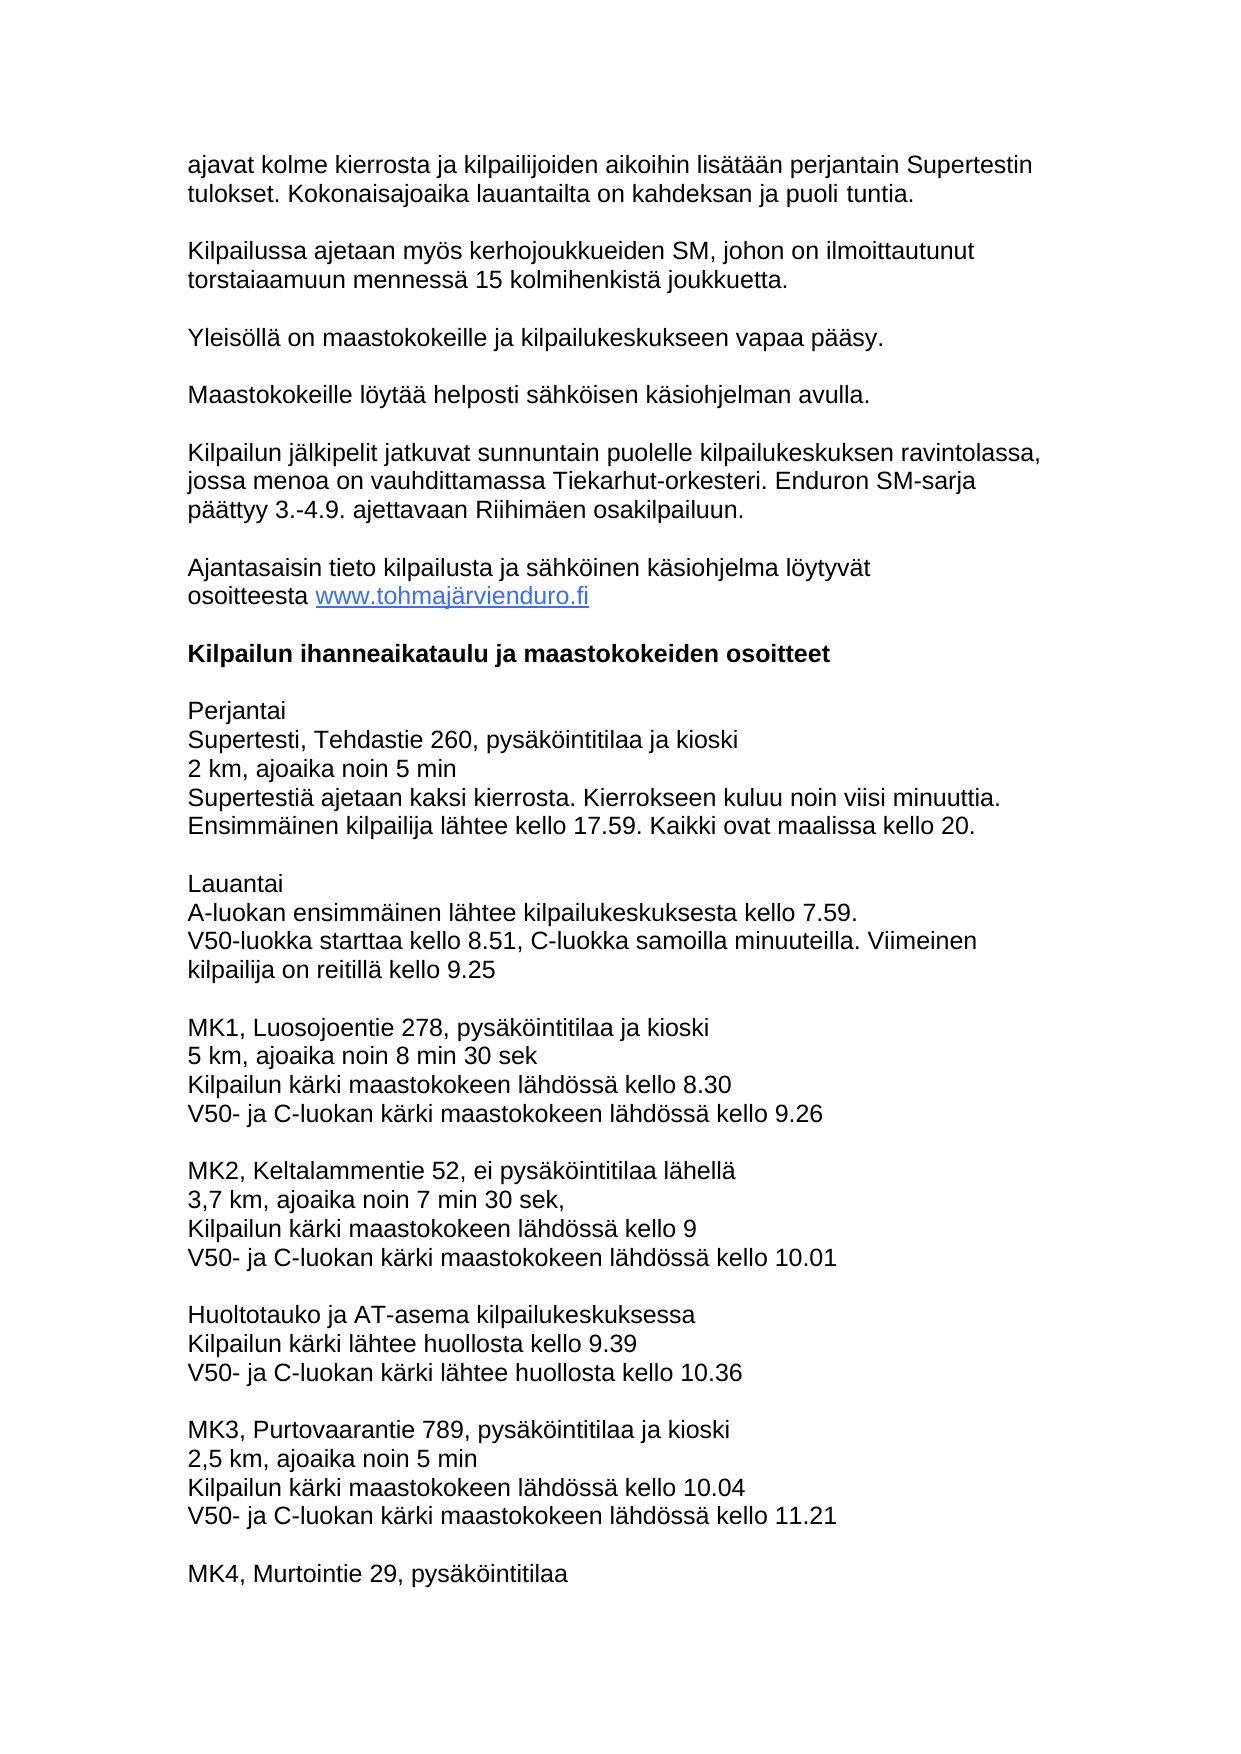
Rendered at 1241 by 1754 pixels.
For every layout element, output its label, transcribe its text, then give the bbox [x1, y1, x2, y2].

text 5 km, ajoaika noin 8 min 30 sek [187, 1041, 1053, 1070]
text 2,5 km, ajoaika noin 5 min [187, 1444, 1053, 1472]
text Maastokokeille löytää helposti sähköisen käsiohjelman avulla. [187, 380, 1053, 409]
text 2 km, ajoaika noin 5 min [187, 754, 1053, 782]
text V50-luokka starttaa kello 8.51, C-luokka samoilla minuuteilla. Viimeinen kilpailija on reitillä kello 9.25 [187, 926, 1053, 984]
text Perjantai [187, 696, 1053, 725]
text Ensimmäinen kilpailija lähtee kello 17.59. Kaikki ovat maalissa kello 20. [187, 811, 1053, 840]
text Kilpailun kärki lähtee huollosta kello 9.39 [187, 1329, 1053, 1357]
text MK3, Purtovaarantie 789, pysäköintitilaa ja kioski [187, 1415, 1053, 1444]
text Kilpailun jälkipelit jatkuvat sunnuntain puolelle kilpailukeskuksen ravintolassa, jossa menoa on vauhdittamassa Tiekarhut-orkesteri. Enduron SM-sarja päättyy 3.-4.9. ajettavaan Riihimäen osakilpailuun. [187, 437, 1053, 524]
text 3,7 km, ajoaika noin 7 min 30 sek, [187, 1185, 1053, 1214]
text V50- ja C-luokan kärki lähtee huollosta kello 10.36 [187, 1357, 1053, 1386]
text Supertesti, Tehdastie 260, pysäköintitilaa ja kioski [187, 725, 1053, 754]
text Supertestiä ajetaan kaksi kierrosta. Kierrokseen kuluu noin viisi minuuttia. [187, 782, 1053, 811]
text Lauantai [187, 869, 1053, 897]
text Kilpailussa ajetaan myös kerhojoukkueiden SM, johon on ilmoittautunut torstaiaamuun mennessä 15 kolmihenkistä joukkuetta. [187, 236, 1053, 294]
text V50- ja C-luokan kärki maastokokeen lähdössä kello 9.26 [187, 1099, 1053, 1127]
text V50- ja C-luokan kärki maastokokeen lähdössä kello 11.21 [187, 1501, 1053, 1530]
text Yleisöllä on maastokokeille ja kilpailukeskukseen vapaa pääsy. [187, 322, 1053, 351]
text MK2, Keltalammentie 52, ei pysäköintitilaa lähellä [187, 1156, 1053, 1185]
text V50- ja C-luokan kärki maastokokeen lähdössä kello 10.01 [187, 1242, 1053, 1271]
text Kilpailun kärki maastokokeen lähdössä kello 9 [187, 1214, 1053, 1242]
text Kilpailun kärki maastokokeen lähdössä kello 8.30 [187, 1070, 1053, 1099]
text Huoltotauko ja AT-asema kilpailukeskuksessa [187, 1300, 1053, 1329]
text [187, 150, 1053, 207]
text MK1, Luosojoentie 278, pysäköintitilaa ja kioski [187, 1012, 1053, 1041]
text Kilpailun ihanneaikataulu ja maastokokeiden osoitteet [187, 639, 1053, 667]
text Kilpailun kärki maastokokeen lähdössä kello 10.04 [187, 1472, 1053, 1501]
text MK4, Murtointie 29, pysäköintitilaa [187, 1559, 1053, 1587]
text Ajantasaisin tieto kilpailusta ja sähköinen käsiohjelma löytyvät osoitteesta www.tohmajärvienduro.fi [187, 552, 1053, 610]
text A-luokan ensimmäinen lähtee kilpailukeskuksesta kello 7.59. [187, 897, 1053, 926]
